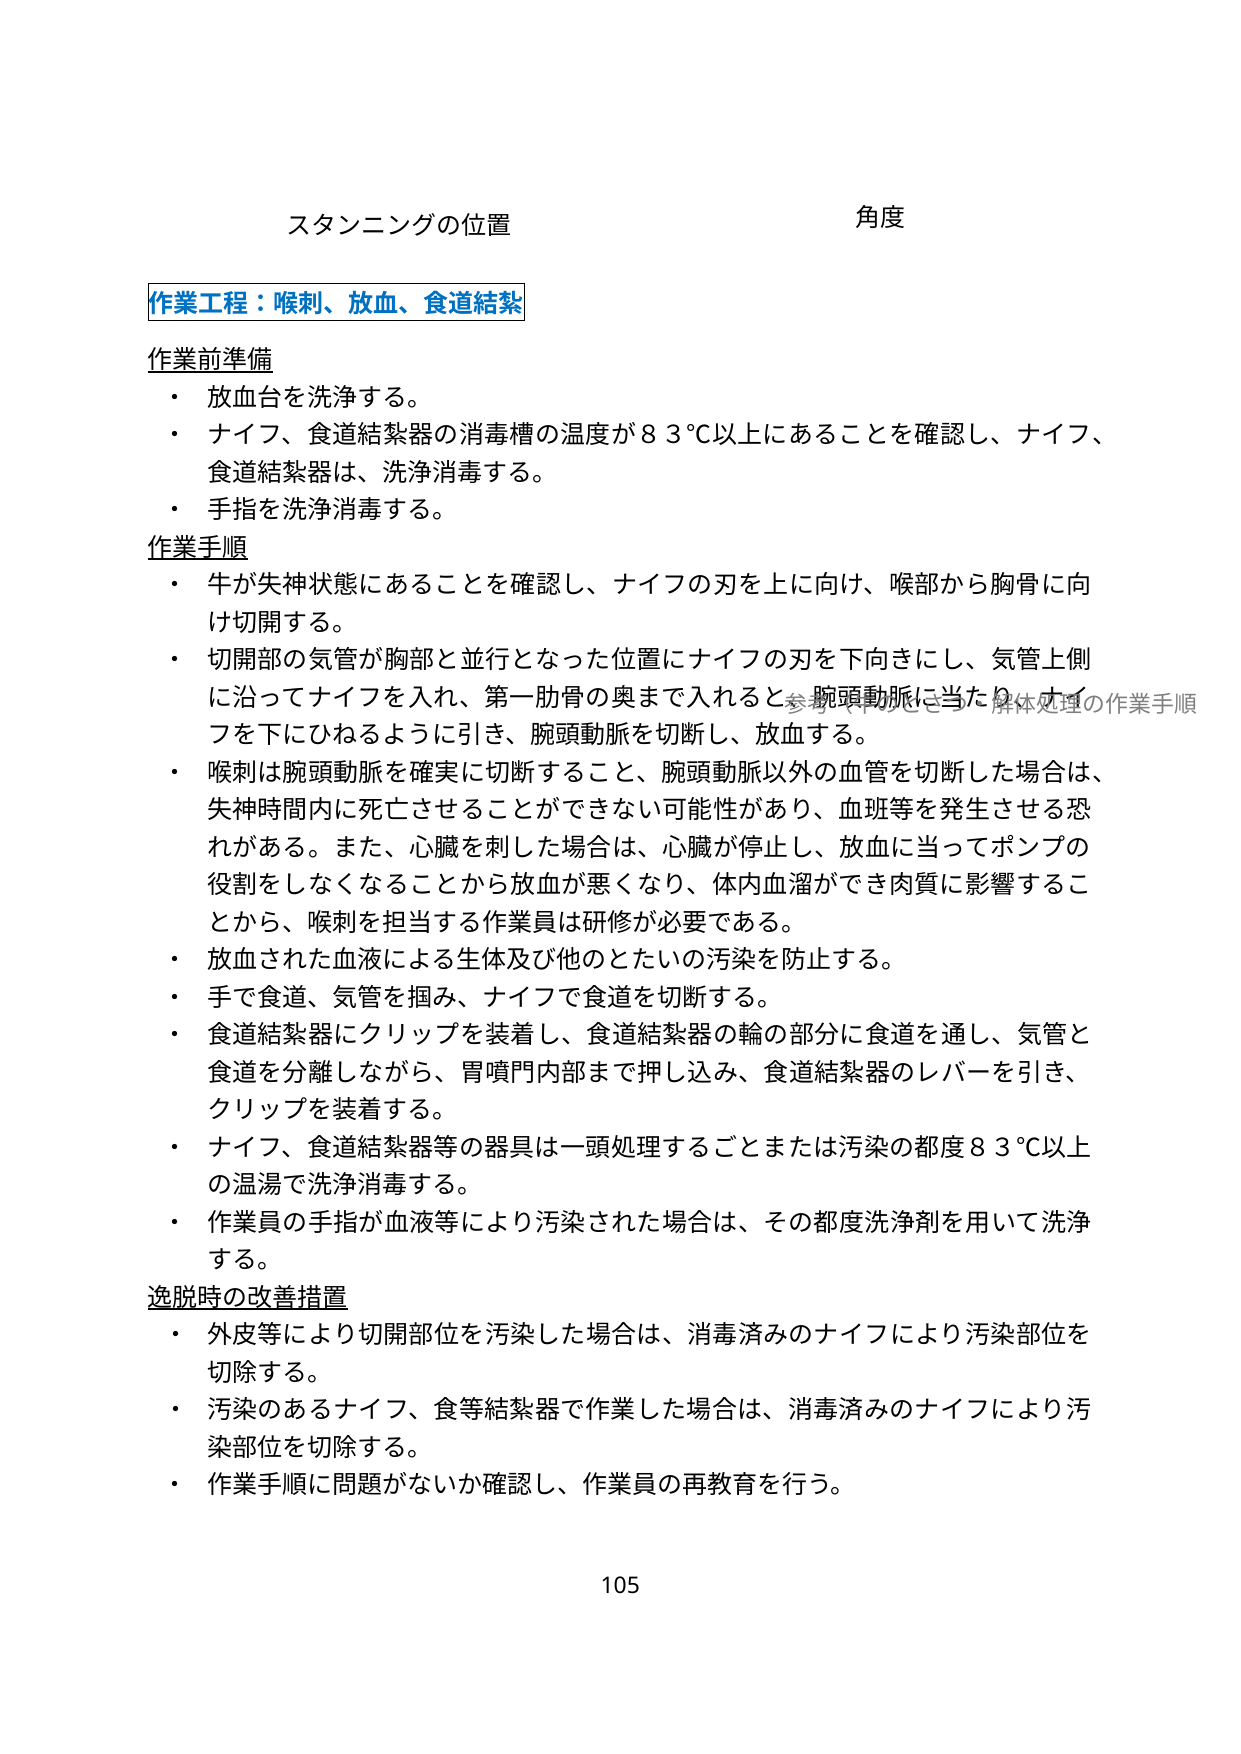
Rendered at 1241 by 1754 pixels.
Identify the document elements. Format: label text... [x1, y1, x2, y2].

list ナイフ、食道結紮器等の器具は一頭処理するごとまたは汚染の都度８３℃以上の温湯で洗浄消毒する。 [162, 1127, 1092, 1202]
list 作業手順に問題がないか確認し、作業員の再教育を行う。 [162, 1464, 1092, 1502]
list 喉刺は腕頭動脈を確実に切断すること、腕頭動脈以外の血管を切断した場合は、失神時間内に死亡させることができない可能性があり、血班等を発生させる恐れがある。また、心臓を刺した場合は、心臓が停止し、放血に当ってポンプの役割をしなくなることから放血が悪くなり、体内血溜ができ肉質に影響することから、喉刺を担当する作業員は研修が必要である。 [162, 752, 1092, 939]
list 汚染のあるナイフ、食等結紮器で作業した場合は、消毒済みのナイフにより汚染部位を切除する。 [163, 1389, 1092, 1464]
text 作業手順 [148, 527, 1092, 564]
list 放血台を洗浄する。 [162, 377, 1092, 414]
list 作業員の手指が血液等により汚染された場合は、その都度洗浄剤を用いて洗浄する。 [162, 1202, 1092, 1277]
list 手で食道、気管を掴み、ナイフで食道を切断する。 [162, 977, 1092, 1014]
list ナイフ、食道結紮器の消毒槽の温度が８３℃以上にあることを確認し、ナイフ、食道結紮器は、洗浄消毒する。 [162, 414, 1092, 489]
list 放血された血液による生体及び他のとたいの汚染を防止する。 [162, 939, 1092, 977]
list 外皮等により切開部位を汚染した場合は、消毒済みのナイフにより汚染部位を切除する。 [163, 1314, 1092, 1389]
list 切開部の気管が胸部と並行となった位置にナイフの刃を下向きにし、気管上側に沿ってナイフを入れ、第一肋骨の奥まで入れると、腕頭動脈に当たり、ナイフを下にひねるように引き、腕頭動脈を切断し、放血する。 [162, 639, 1092, 752]
list 食道結紮器にクリップを装着し、食道結紮器の輪の部分に食道を通し、気管と食道を分離しながら、胃噴門内部まで押し込み、食道結紮器のレバーを引き、クリップを装着する。 [162, 1014, 1092, 1127]
text 逸脱時の改善措置 [148, 1277, 1092, 1314]
text 作業工程：喉刺、放血、食道結紮 [148, 264, 1092, 339]
text 作業前準備 [148, 339, 1092, 377]
list 手指を洗浄消毒する。 [162, 489, 1092, 527]
list 牛が失神状態にあることを確認し、ナイフの刃を上に向け、喉部から胸骨に向け切開する。 [162, 564, 1092, 639]
